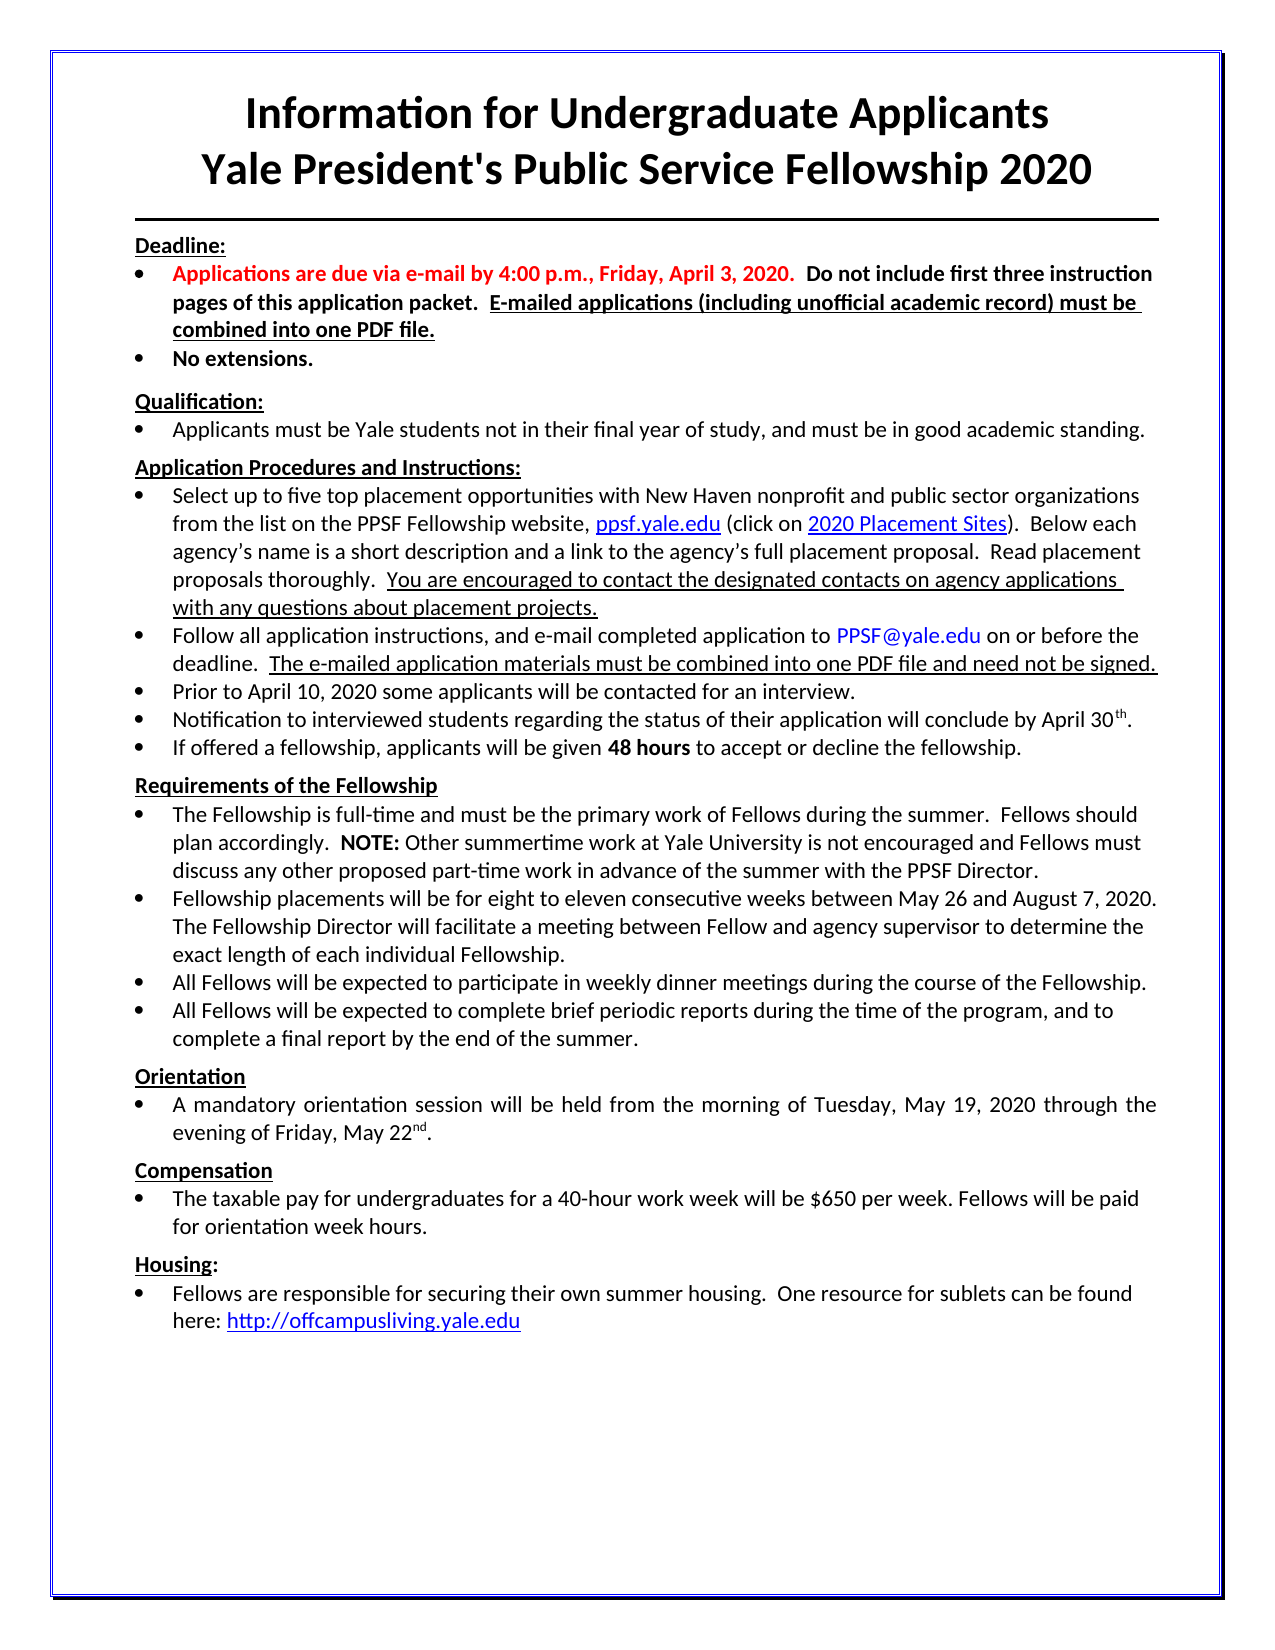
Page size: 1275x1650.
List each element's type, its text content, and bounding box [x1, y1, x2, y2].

list Select up to five top placement opportunities with New Haven nonprofit and public sector organizations from the list on the PPSF Fellowship website, ppsf.yale.edu (click on 2020 Placement Sites). Below each agency’s name is a short description and a link to the agency’s full placement proposal. Read placement proposals thoroughly. You are encouraged to contact the designated contacts on agency applications with any questions about placement projects. [135, 481, 1159, 621]
list All Fellows will be expected to complete brief periodic reports during the time of the program, and to complete a final report by the end of the summer. [135, 996, 1159, 1052]
subtitle Information for Undergraduate Applicants [135, 84, 1159, 140]
list The Fellowship is full-time and must be the primary work of Fellows during the summer. Fellows should plan accordingly. NOTE: Other summertime work at Yale University is not encouraged and Fellows must discuss any other proposed part-time work in advance of the summer with the PPSF Director. [135, 800, 1159, 884]
subtitle Orientation [135, 1062, 1159, 1090]
list Fellows are responsible for securing their own summer housing. One resource for sublets can be found here: http://offcampusliving.yale.edu [135, 1279, 1159, 1335]
list All Fellows will be expected to participate in weekly dinner meetings during the course of the Fellowship. [135, 968, 1159, 996]
text Deadline: [135, 232, 1159, 259]
subtitle Requirements of the Fellowship [135, 772, 1159, 800]
list Notification to interviewed students regarding the status of their application will conclude by April 30th. [135, 705, 1159, 733]
list Applications are due via e-mail by 4:00 p.m., Friday, April 3, 2020. Do not include first three instruction pages of this application packet. E-mailed applications (including unofficial academic record) must be combined into one PDF file. [135, 259, 1159, 344]
list No extensions. [135, 344, 1159, 372]
text Qualification: [135, 387, 1159, 415]
text Compensation [135, 1156, 1159, 1184]
list A mandatory orientation session will be held from the morning of Tuesday, May 19, 2020 through the evening of Friday, May 22nd. [135, 1090, 1159, 1146]
list Applicants must be Yale students not in their final year of study, and must be in good academic standing. [135, 415, 1159, 443]
text Application Procedures and Instructions: [135, 453, 1159, 481]
list If offered a fellowship, applicants will be given 48 hours to accept or decline the fellowship. [135, 733, 1159, 761]
list The taxable pay for undergraduates for a 40-hour work week will be $650 per week. Fellows will be paid for orientation week hours. [135, 1184, 1159, 1240]
list Prior to April 10, 2020 some applicants will be contacted for an interview. [135, 677, 1159, 705]
list Follow all application instructions, and e-mail completed application to PPSF@yale.edu on or before the deadline. The e-mailed application materials must be combined into one PDF file and need not be signed. [135, 621, 1159, 677]
list Fellowship placements will be for eight to eleven consecutive weeks between May 26 and August 7, 2020. The Fellowship Director will facilitate a meeting between Fellow and agency supervisor to determine the exact length of each individual Fellowship. [135, 884, 1159, 968]
text Housing: [135, 1251, 1159, 1279]
subtitle Yale President's Public Service Fellowship 2020 [135, 140, 1159, 196]
